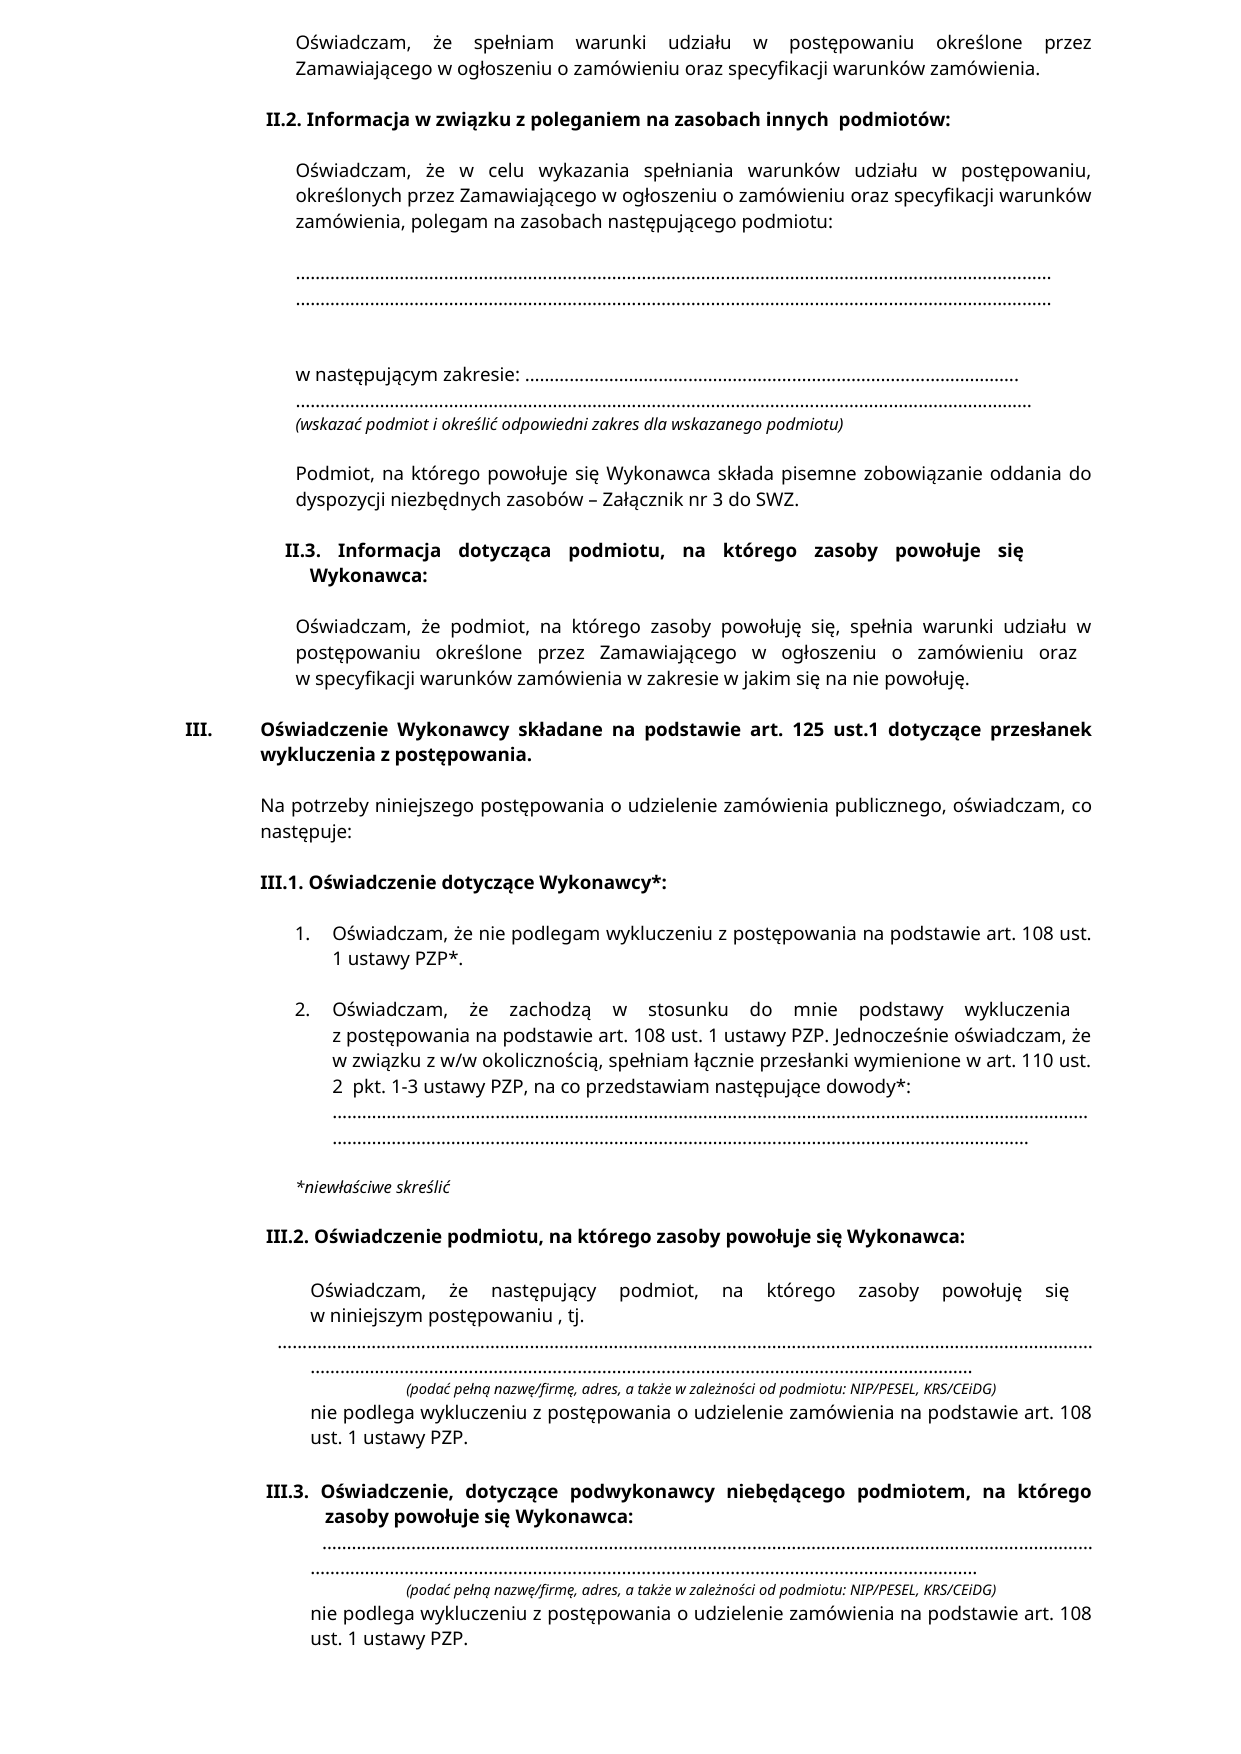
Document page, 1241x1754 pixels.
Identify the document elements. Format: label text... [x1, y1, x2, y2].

text II.3. Informacja dotycząca podmiotu, na którego zasoby powołuje się Wykonawca: [251, 537, 1093, 588]
text …………………………………………………………………………………………………………………………………………………………………………………………………………………………………………………………………… [332, 1099, 1093, 1150]
text Oświadczam, że w celu wykazania spełniania warunków udziału w postępowaniu, określonych przez Zamawiającego w ogłoszeniu o zamówieniu oraz specyfikacji warunków zamówienia, polegam na zasobach następującego podmiotu: [295, 157, 1093, 234]
text nie podlega wykluczeniu z postępowania o udzielenie zamówienia na podstawie art. 108 ust. 1 ustawy PZP. [310, 1600, 1093, 1651]
list Oświadczenie Wykonawcy składane na podstawie art. 125 ust.1 dotyczące przesłanek wykluczenia z postępowania. [185, 716, 1093, 767]
text ………………………………………………………………………………………………………………………………………………………………………………………………………………………………………………..……………………… [266, 1328, 1093, 1379]
text w następującym zakresie: ………………………………………………………………………………………. [295, 361, 1093, 387]
text Oświadczam, że podmiot, na którego zasoby powołuję się, spełnia warunki udziału w postępowaniu określone przez Zamawiającego w ogłoszeniu o zamówieniu oraz w specyfikacji warunków zamówienia w zakresie w jakim się na nie powołuję. [148, 614, 1093, 690]
text ……………………………………………………………………………………………………………………………………… [295, 259, 1093, 285]
text Na potrzeby niniejszego postępowania o udzielenie zamówienia publicznego, oświadczam, co następuje: [260, 792, 1093, 843]
text II.2. Informacja w związku z poleganiem na zasobach innych podmiotów: [266, 106, 1093, 132]
text III.3. Oświadczenie, dotyczące podwykonawcy niebędącego podmiotem, na którego zasoby powołuje się Wykonawca: [266, 1478, 1093, 1529]
text Oświadczam, że spełniam warunki udziału w postępowaniu określone przez Zamawiającego w ogłoszeniu o zamówieniu oraz specyfikacji warunków zamówienia. [295, 29, 1093, 81]
text *niewłaściwe skreślić [148, 1175, 1093, 1198]
text III.1. Oświadczenie dotyczące Wykonawcy*: [260, 869, 1093, 894]
text ……………………………………………………………………………………………………………………………………… [295, 285, 1093, 310]
text Podmiot, na którego powołuje się Wykonawca składa pisemne zobowiązanie oddania do dyspozycji niezbędnych zasobów – Załącznik nr 3 do SWZ. [295, 461, 1093, 512]
text (podać pełną nazwę/firmę, adres, a także w zależności od podmiotu: NIP/PESEL, KRS/CEiDG) [310, 1580, 1093, 1600]
list Oświadczam, że nie podlegam wykluczeniu z postępowania na podstawie art. 108 ust. 1 ustawy PZP*. [294, 920, 1093, 971]
text Oświadczam, że następujący podmiot, na którego zasoby powołuję się w niniejszym postępowaniu , tj. [266, 1277, 1093, 1328]
list Oświadczam, że zachodzą w stosunku do mnie podstawy wykluczenia z postępowania na podstawie art. 108 ust. 1 ustawy PZP. Jednocześnie oświadczam, że w związku z w/w okolicznością, spełniam łącznie przesłanki wymienione w art. 110 ust. 2 pkt. 1-3 ustawy PZP, na co przedstawiam następujące dowody*: [294, 997, 1093, 1099]
text (podać pełną nazwę/firmę, adres, a także w zależności od podmiotu: NIP/PESEL, KRS/CEiDG) [310, 1379, 1093, 1399]
text …………………………………………………………………………………………………………………..……………… [295, 387, 1093, 412]
text nie podlega wykluczeniu z postępowania o udzielenie zamówienia na podstawie art. 108 ust. 1 ustawy PZP. [310, 1399, 1093, 1450]
text ………………………………………………………………………………………………………………………………………………………………………………………………………………………………………………………………… [310, 1529, 1093, 1580]
text III.2. Oświadczenie podmiotu, na którego zasoby powołuje się Wykonawca: [266, 1223, 1093, 1249]
text (wskazać podmiot i określić odpowiedni zakres dla wskazanego podmiotu) [295, 412, 1093, 435]
